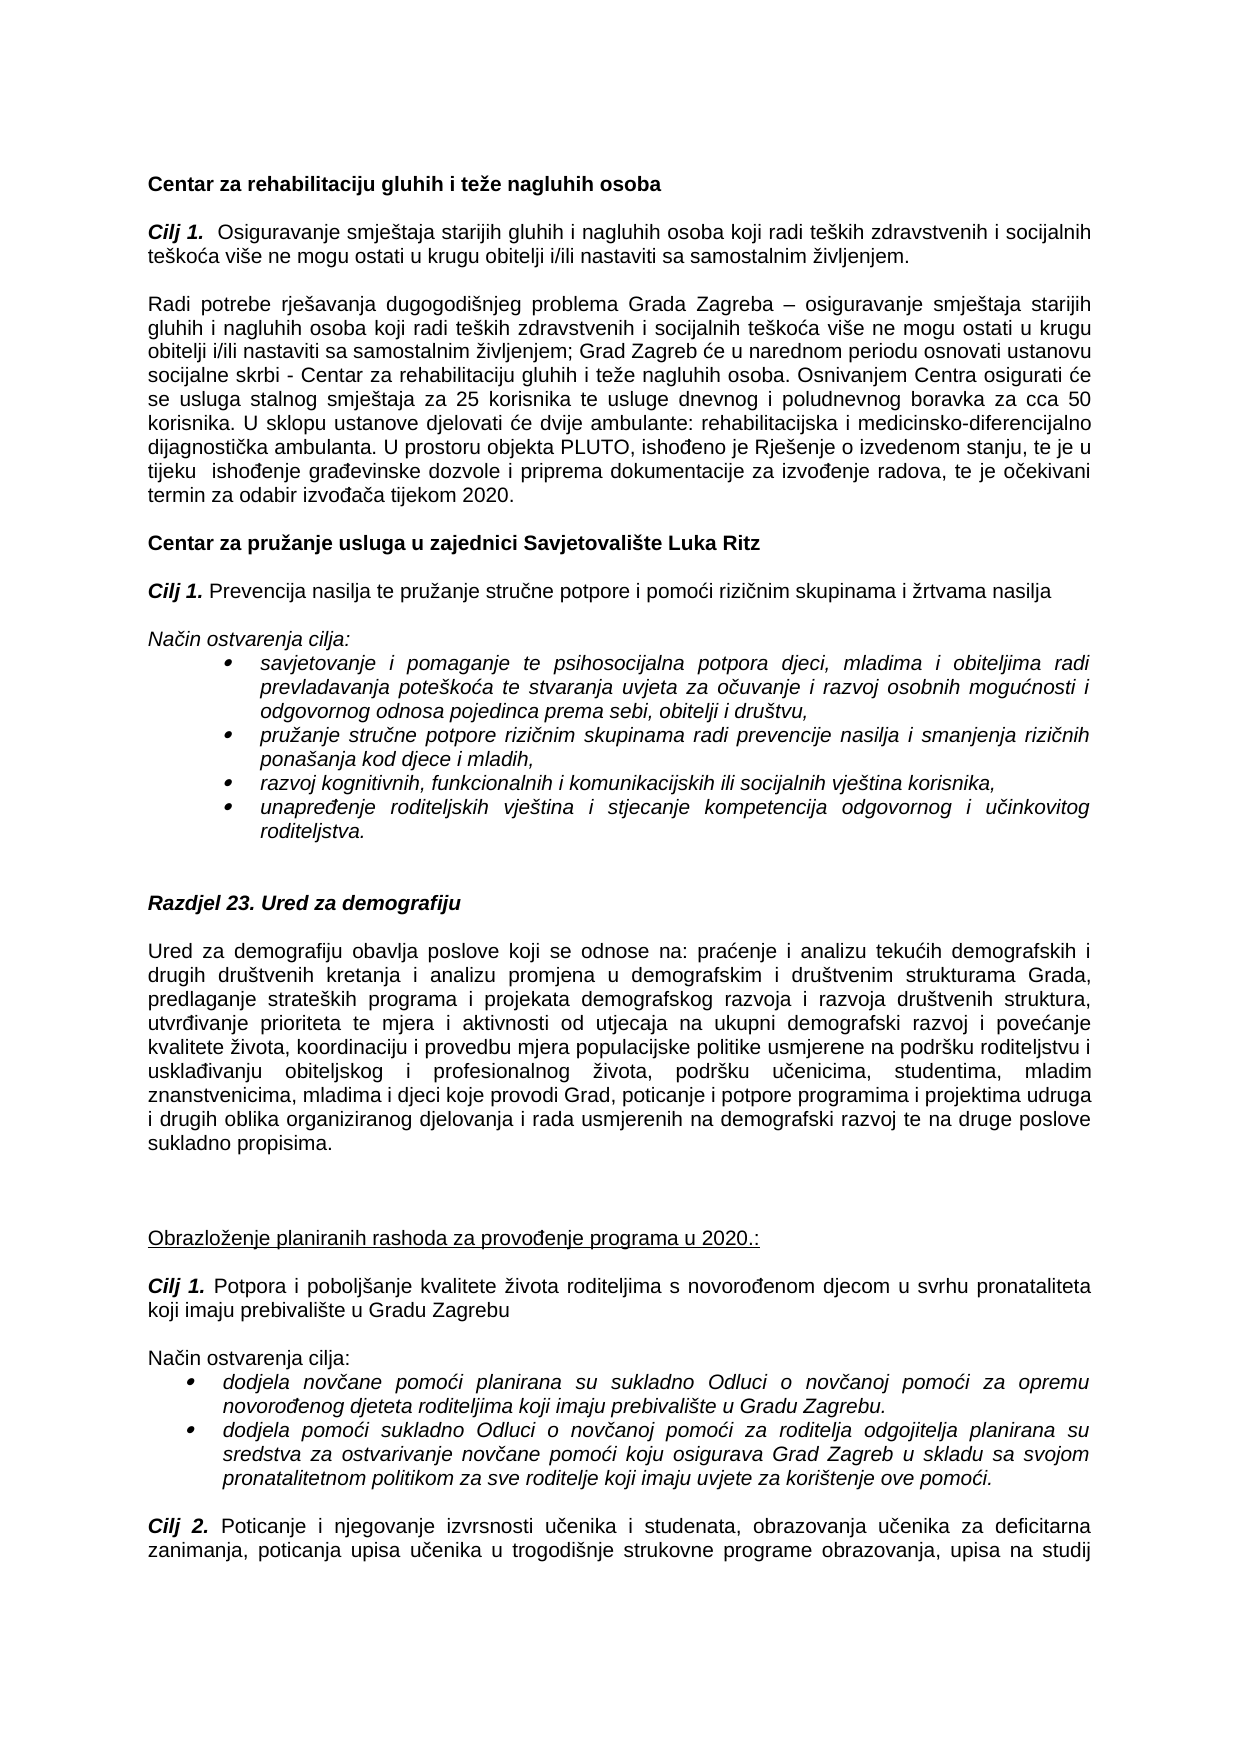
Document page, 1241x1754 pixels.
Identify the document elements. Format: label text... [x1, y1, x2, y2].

text Radi potrebe rješavanja dugogodišnjeg problema Grada Zagreba – osiguravanje smještaja starijih gluhih i nagluhih osoba koji radi teških zdravstvenih i socijalnih teškoća više ne mogu ostati u krugu obitelji i/ili nastaviti sa samostalnim življenjem; Grad Zagreb će u narednom periodu osnovati ustanovu socijalne skrbi - Centar za rehabilitaciju gluhih i teže nagluhih osoba. Osnivanjem Centra osigurati će se usluga stalnog smještaja za 25 korisnika te usluge dnevnog i poludnevnog boravka za cca 50 korisnika. U sklopu ustanove djelovati će dvije ambulante: rehabilitacijska i medicinsko-diferencijalno dijagnostička ambulanta. U prostoru objekta PLUTO, ishođeno je Rješenje o izvedenom stanju, te je u tijeku ishođenje građevinske dozvole i priprema dokumentacije za izvođenje radova, te je očekivani termin za odabir izvođača tijekom 2020. [148, 291, 1093, 507]
text Razdjel 23. Ured za demografiju [148, 891, 1093, 915]
list savjetovanje i pomaganje te psihosocijalna potpora djeci, mladima i obiteljima radi prevladavanja poteškoća te stvaranja uvjeta za očuvanje i razvoj osobnih mogućnosti i odgovornog odnosa pojedinca prema sebi, obitelji i društvu, [223, 651, 1093, 723]
text Način ostvarenja cilja: [148, 1346, 1093, 1370]
text Obrazloženje planiranih rashoda za provođenje programa u 2020.: [148, 1226, 1093, 1250]
text Cilj 1. Osiguravanje smještaja starijih gluhih i nagluhih osoba koji radi teških zdravstvenih i socijalnih teškoća više ne mogu ostati u krugu obitelji i/ili nastaviti sa samostalnim življenjem. [148, 219, 1093, 267]
list pružanje stručne potpore rizičnim skupinama radi prevencije nasilja i smanjenja rizičnih ponašanja kod djece i mladih, [223, 723, 1093, 771]
text Centar za rehabilitaciju gluhih i teže nagluhih osoba [148, 172, 1093, 196]
text Centar za pružanje usluga u zajednici Savjetovalište Luka Ritz [148, 531, 1093, 555]
list unapređenje roditeljskih vještina i stjecanje kompetencija odgovornog i učinkovitog roditeljstva. [223, 795, 1093, 843]
text Cilj 1. Prevencija nasilja te pružanje stručne potpore i pomoći rizičnim skupinama i žrtvama nasilja [148, 579, 1093, 603]
text Cilj 1. Potpora i poboljšanje kvalitete života roditeljima s novorođenom djecom u svrhu pronataliteta koji imaju prebivalište u Gradu Zagrebu [148, 1274, 1093, 1322]
list razvoj kognitivnih, funkcionalnih i komunikacijskih ili socijalnih vještina korisnika, [223, 771, 1093, 795]
text Način ostvarenja cilja: [148, 627, 1093, 651]
text Ured za demografiju obavlja poslove koji se odnose na: praćenje i analizu tekućih demografskih i drugih društvenih kretanja i analizu promjena u demografskim i društvenim strukturama Grada, predlaganje strateških programa i projekata demografskog razvoja i razvoja društvenih struktura, utvrđivanje prioriteta te mjera i aktivnosti od utjecaja na ukupni demografski razvoj i povećanje kvalitete života, koordinaciju i provedbu mjera populacijske politike usmjerene na podršku roditeljstvu i usklađivanju obiteljskog i profesionalnog života, podršku učenicima, studentima, mladim znanstvenicima, mladima i djeci koje provodi Grad, poticanje i potpore programima i projektima udruga i drugih oblika organiziranog djelovanja i rada usmjerenih na demografski razvoj te na druge poslove sukladno propisima. [148, 939, 1093, 1154]
list dodjela novčane pomoći planirana su sukladno Odluci o novčanoj pomoći za opremu novorođenog djeteta roditeljima koji imaju prebivalište u Gradu Zagrebu. [185, 1370, 1093, 1418]
list dodjela pomoći sukladno Odluci o novčanoj pomoći za roditelja odgojitelja planirana su sredstva za ostvarivanje novčane pomoći koju osigurava Grad Zagreb u skladu sa svojom pronatalitetnom politikom za sve roditelje koji imaju uvjete za korištenje ove pomoći. [185, 1418, 1093, 1490]
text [148, 1514, 1093, 1562]
